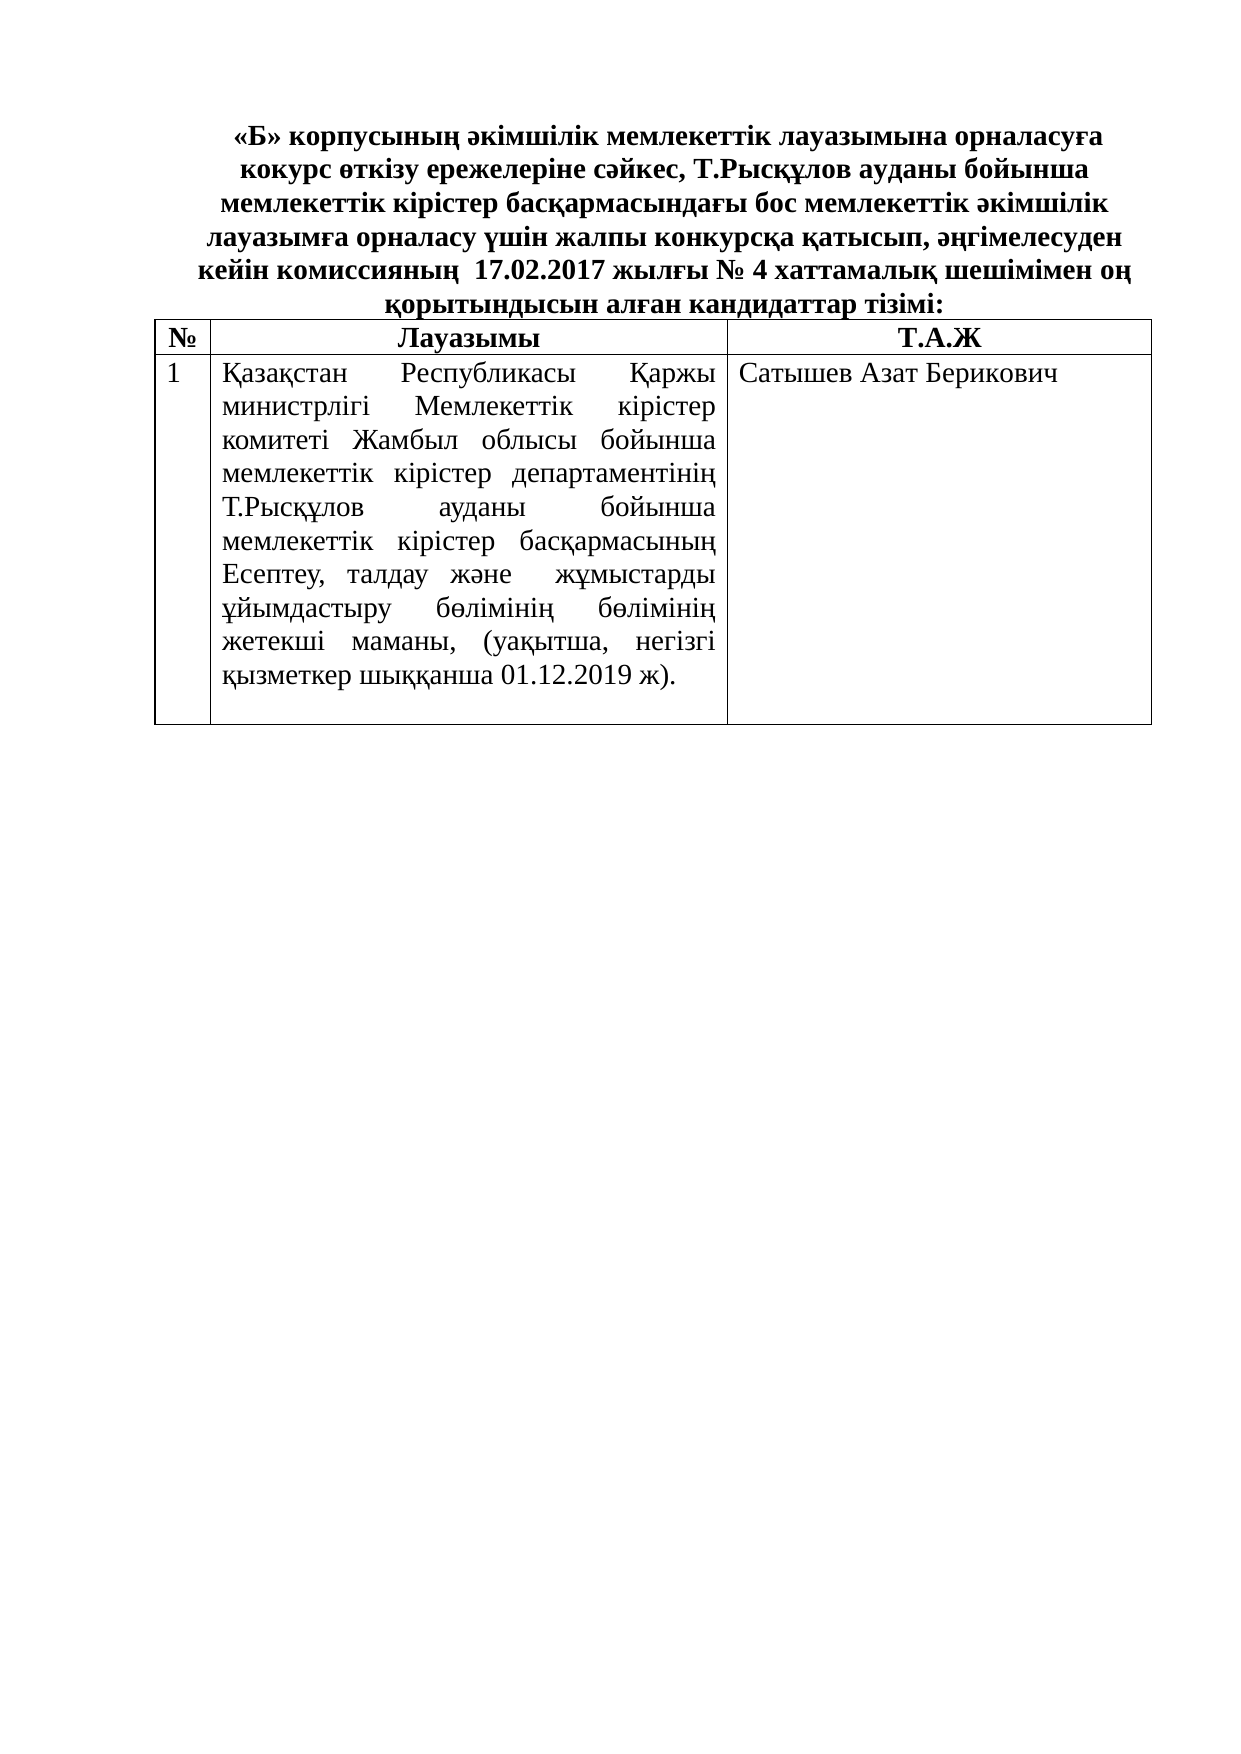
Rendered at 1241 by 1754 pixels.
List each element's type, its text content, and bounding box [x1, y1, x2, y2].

table_header № [156, 320, 210, 354]
table_cell Сатышев Азат Берикович [728, 355, 1151, 724]
text «Б» корпусының әкімшілік мемлекеттік лауазымына орналасуға кокурс өткізу ережелеріне сәйкес, Т.Рысқұлов ауданы бойынша мемлекеттік кірістер басқармасындағы бос мемлекеттік әкімшілік лауазымға орналасу үшін жалпы конкурсқа қатысып, әңгімелесуден кейін комиссияның 17.02.2017 жылғы № 4 хаттамалық шешімімен оң қорытындысын алған кандидаттар тізімі: [177, 118, 1152, 319]
table_cell Қазақстан Республикасы Қаржы министрлігі Мемлекеттік кірістер комитеті Жамбыл облысы бойынша мемлекеттік кірістер департаментінің Т.Рысқұлов ауданы бойынша мемлекеттік кірістер басқармасының Есептеу, талдау және жұмыстарды ұйымдастыру бөлімінің бөлімінің жетекші маманы, (уақытша, негізгі қызметкер шыққанша 01.12.2019 ж). [211, 355, 727, 724]
table_header Лауазымы [211, 320, 727, 354]
table_cell 1 [156, 355, 210, 724]
table_header Т.А.Ж [728, 320, 1151, 354]
